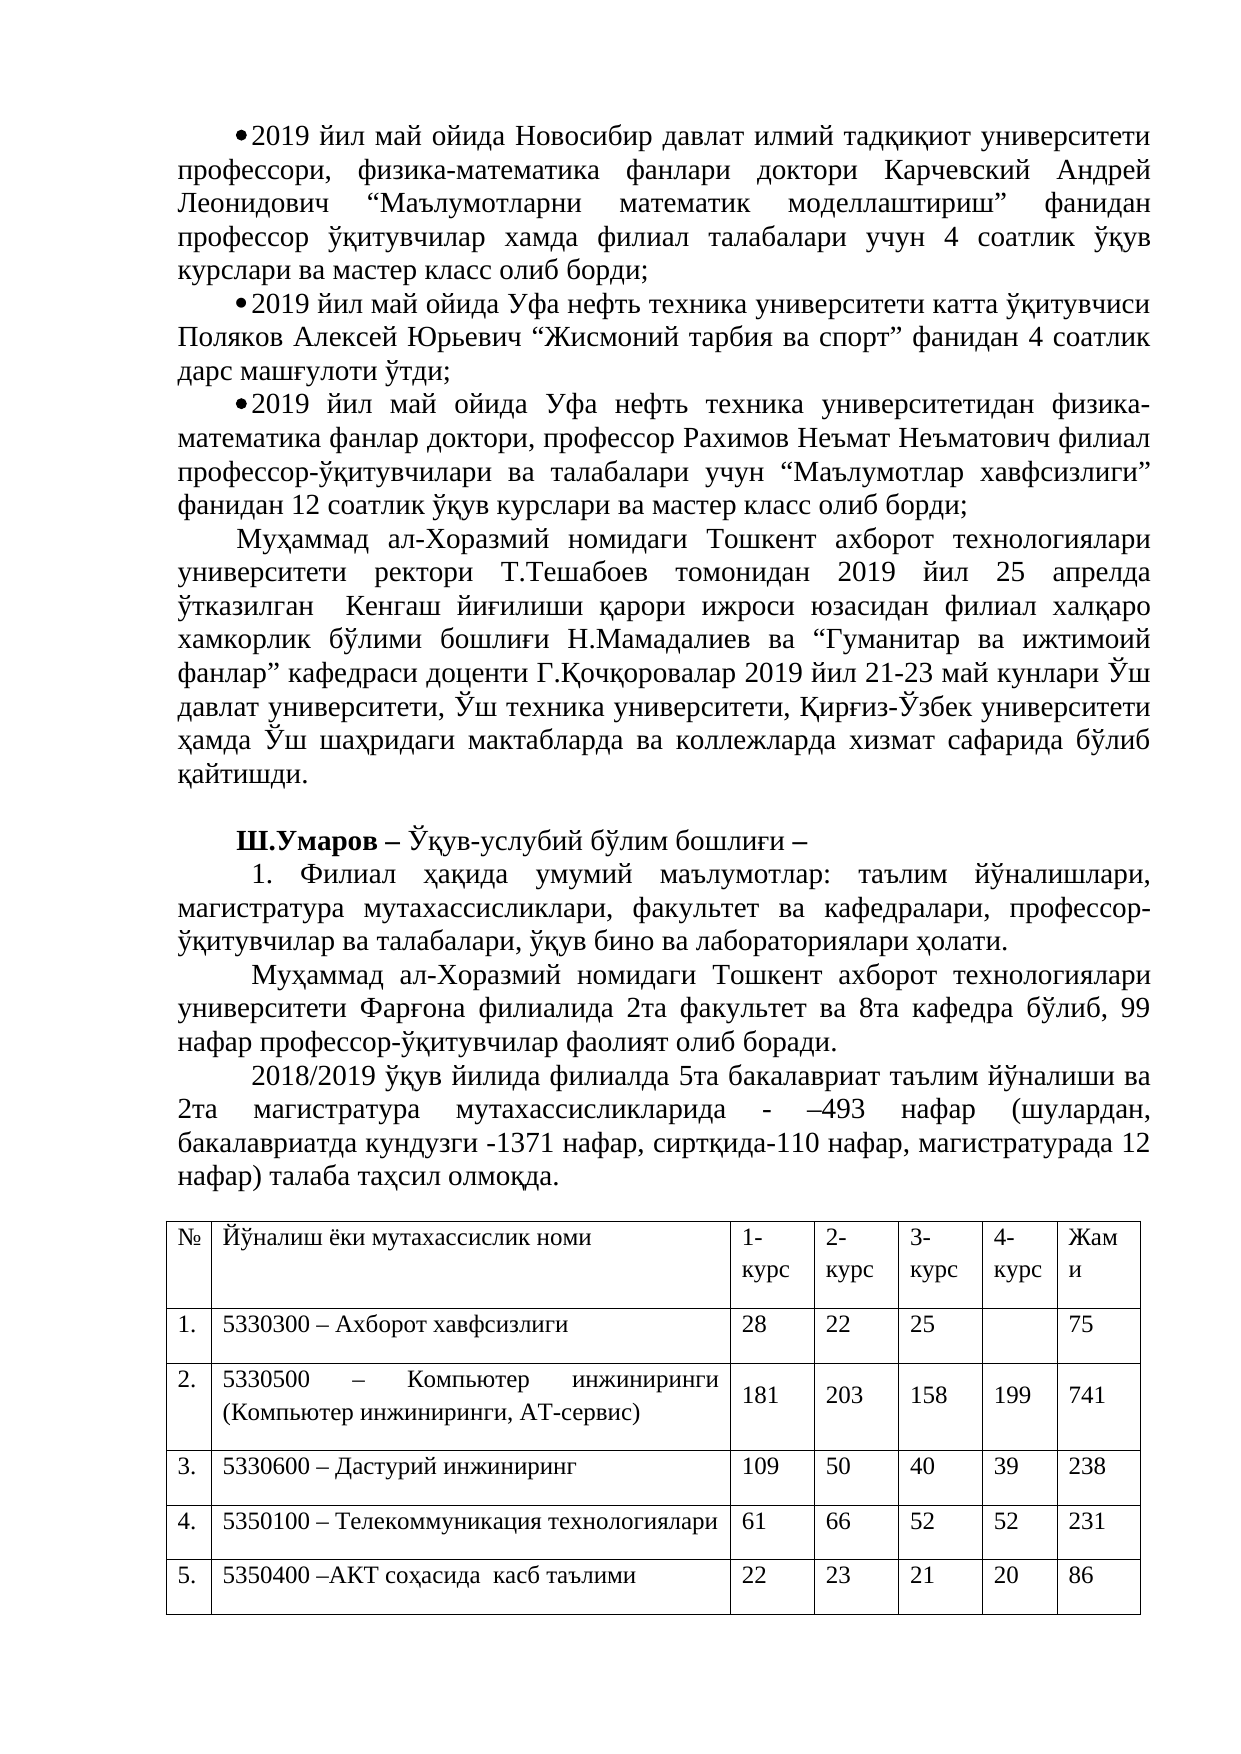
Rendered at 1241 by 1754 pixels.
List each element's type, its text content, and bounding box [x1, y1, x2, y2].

table_cell 5330300 – Ахборот хавфсизлиги [212, 1309, 730, 1363]
table_cell 203 [815, 1364, 898, 1450]
table_cell 25 [899, 1309, 982, 1363]
table_cell 66 [815, 1506, 898, 1559]
table_cell 52 [983, 1506, 1057, 1559]
table_cell 40 [899, 1451, 982, 1505]
text 1. Филиал ҳақида умумий маълумотлар: таълим йўналишлари, магистратура мутахассисликлари, факультет ва кафедралари, профессор-ўқитувчилар ва талабалари, ўқув бино ва лабораториялари ҳолати. [177, 856, 1152, 957]
table_cell 39 [983, 1451, 1057, 1505]
text Ш.Умаров – Ўқув-услубий бўлим бошлиғи – [177, 823, 1152, 856]
table_cell 61 [731, 1506, 814, 1559]
table_cell 5350100 – Телекоммуникация технологиялари [212, 1506, 730, 1559]
table_cell [983, 1309, 1057, 1363]
table_header 1-курс [731, 1222, 814, 1308]
table_cell 4. [167, 1506, 211, 1559]
table_cell 23 [815, 1560, 898, 1614]
table_header Жами [1058, 1222, 1140, 1308]
table_cell 109 [731, 1451, 814, 1505]
list 2019 йил май ойида Уфа нефть техника университети катта ўқитувчиси Поляков Алексей Юрьевич “Жисмоний тарбия ва спорт” фанидан 4 соатлик дарс машғулоти ўтди; [177, 286, 1152, 387]
table_cell 199 [983, 1364, 1057, 1450]
table_cell 52 [899, 1506, 982, 1559]
text 2018/2019 ўқув йилида филиалда 5та бакалавриат таълим йўналиши ва 2та магистратура мутахассисликларида - –493 нафар (шулардан, бакалавриатда кундузги -1371 нафар, сиртқида-110 нафар, магистратурада 12 нафар) талаба таҳсил олмоқда. [177, 1058, 1152, 1192]
table_cell 50 [815, 1451, 898, 1505]
table_cell 75 [1058, 1309, 1140, 1363]
text Муҳаммад ал-Хоразмий номидаги Тошкент ахборот технологиялари университети ректори Т.Тешабоев томонидан 2019 йил 25 апрелда ўтказилган Кенгаш йиғилиши қарори ижроси юзасидан филиал халқаро хамкорлик бўлими бошлиғи Н.Мамадалиев ва “Гуманитар ва ижтимоий фанлар” кафедраси доценти Г.Қочқоровалар 2019 йил 21-23 май кунлари Ўш давлат университети, Ўш техника университети, Қирғиз-Ўзбек университети ҳамда Ўш шаҳридаги мактабларда ва коллежларда хизмат сафарида бўлиб қайтишди. [177, 521, 1152, 789]
table_cell 238 [1058, 1451, 1140, 1505]
table_cell 181 [731, 1364, 814, 1450]
table_header 4-курс [983, 1222, 1057, 1308]
list 2019 йил май ойида Новосибир давлат илмий тадқиқиот университети профессори, физика-математика фанлари доктори Карчевский Андрей Леонидович “Маълумотларни математик моделлаштириш” фанидан профессор ўқитувчилар хамда филиал талабалари учун 4 соатлик ўқув курслари ва мастер класс олиб борди; [177, 118, 1152, 286]
table_cell 1. [167, 1309, 211, 1363]
table_cell 86 [1058, 1560, 1140, 1614]
table_cell 5. [167, 1560, 211, 1614]
table_header Йўналиш ёки мутахассислик номи [212, 1222, 730, 1308]
text Муҳаммад ал-Хоразмий номидаги Тошкент ахборот технологиялари университети Фарғона филиалида 2та факультет ва 8та кафедра бўлиб, 99 нафар профессор-ўқитувчилар фаолият олиб боради. [177, 957, 1152, 1058]
table_cell 231 [1058, 1506, 1140, 1559]
table_cell 741 [1058, 1364, 1140, 1450]
table_cell 28 [731, 1309, 814, 1363]
table_cell 20 [983, 1560, 1057, 1614]
table_cell 22 [731, 1560, 814, 1614]
table_cell 3. [167, 1451, 211, 1505]
list 2019 йил май ойида Уфа нефть техника университетидан физика-математика фанлар доктори, профессор Рахимов Неъмат Неъматович филиал профессор-ўқитувчилари ва талабалари учун “Маълумотлар хавфсизлиги” фанидан 12 соатлик ўқув курслари ва мастер класс олиб борди; [177, 387, 1152, 521]
table_cell 5330600 – Дастурий инжиниринг [212, 1451, 730, 1505]
table_cell 21 [899, 1560, 982, 1614]
table_header 3-курс [899, 1222, 982, 1308]
table_cell 5330500 – Компьютер инжиниринги (Компьютер инжиниринги, АТ-сервис) [212, 1364, 730, 1450]
table_header 2-курс [815, 1222, 898, 1308]
table_cell 2. [167, 1364, 211, 1450]
table_cell 158 [899, 1364, 982, 1450]
table_cell 22 [815, 1309, 898, 1363]
table_cell 5350400 –АКТ соҳасида касб таълими [212, 1560, 730, 1614]
table_header № [167, 1222, 211, 1308]
